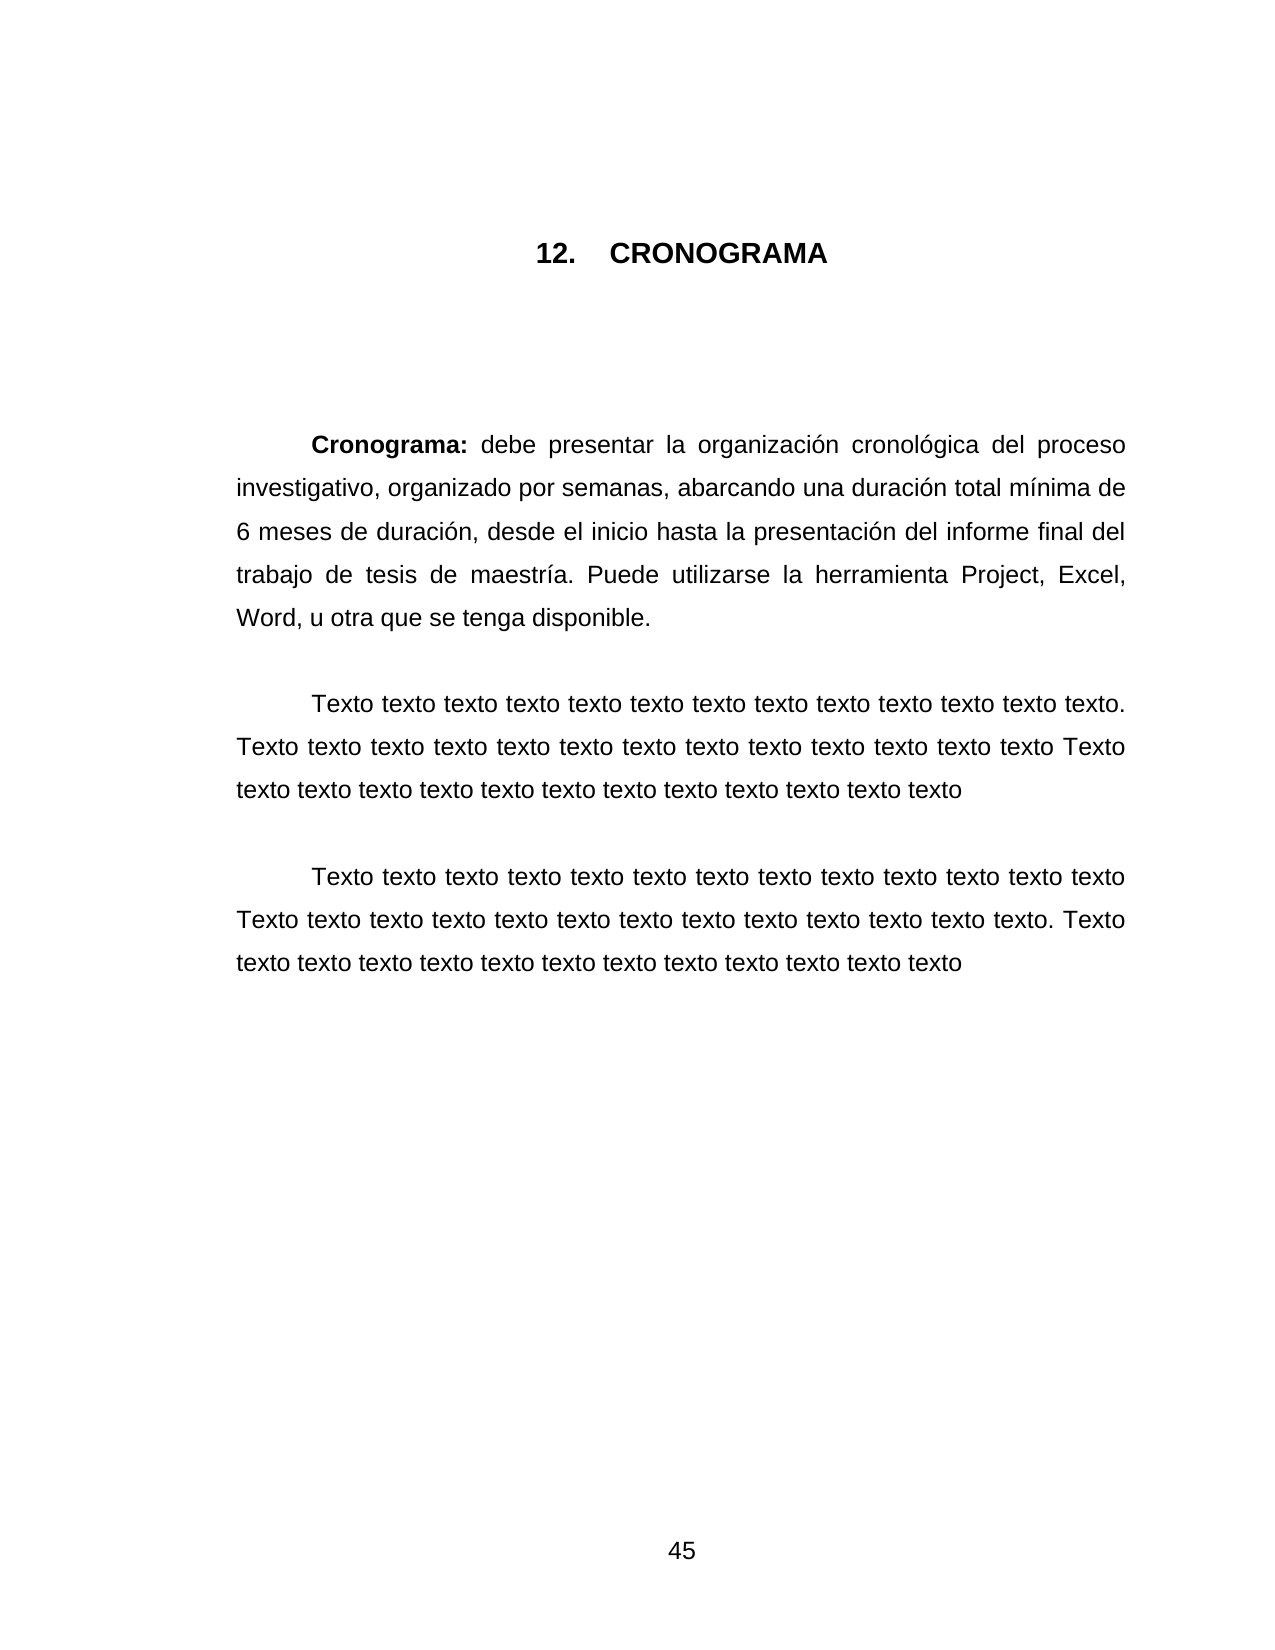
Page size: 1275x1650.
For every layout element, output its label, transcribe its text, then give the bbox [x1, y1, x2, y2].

text Texto texto texto texto texto texto texto texto texto texto texto texto texto. Texto texto texto texto texto texto texto texto texto texto texto texto texto Texto texto texto texto texto texto texto texto texto texto texto texto texto [236, 689, 1127, 804]
text Cronograma: debe presentar la organización cronológica del proceso investigativo, organizado por semanas, abarcando una duración total mínima de 6 meses de duración, desde el inicio hasta la presentación del informe final del trabajo de tesis de maestría. Puede utilizarse la herramienta Project, Excel, Word, u otra que se tenga disponible. [236, 430, 1127, 632]
text Texto texto texto texto texto texto texto texto texto texto texto texto texto Texto texto texto texto texto texto texto texto texto texto texto texto texto. Texto texto texto texto texto texto texto texto texto texto texto texto texto [236, 862, 1127, 977]
text CRONOGRAMA [236, 236, 1127, 270]
